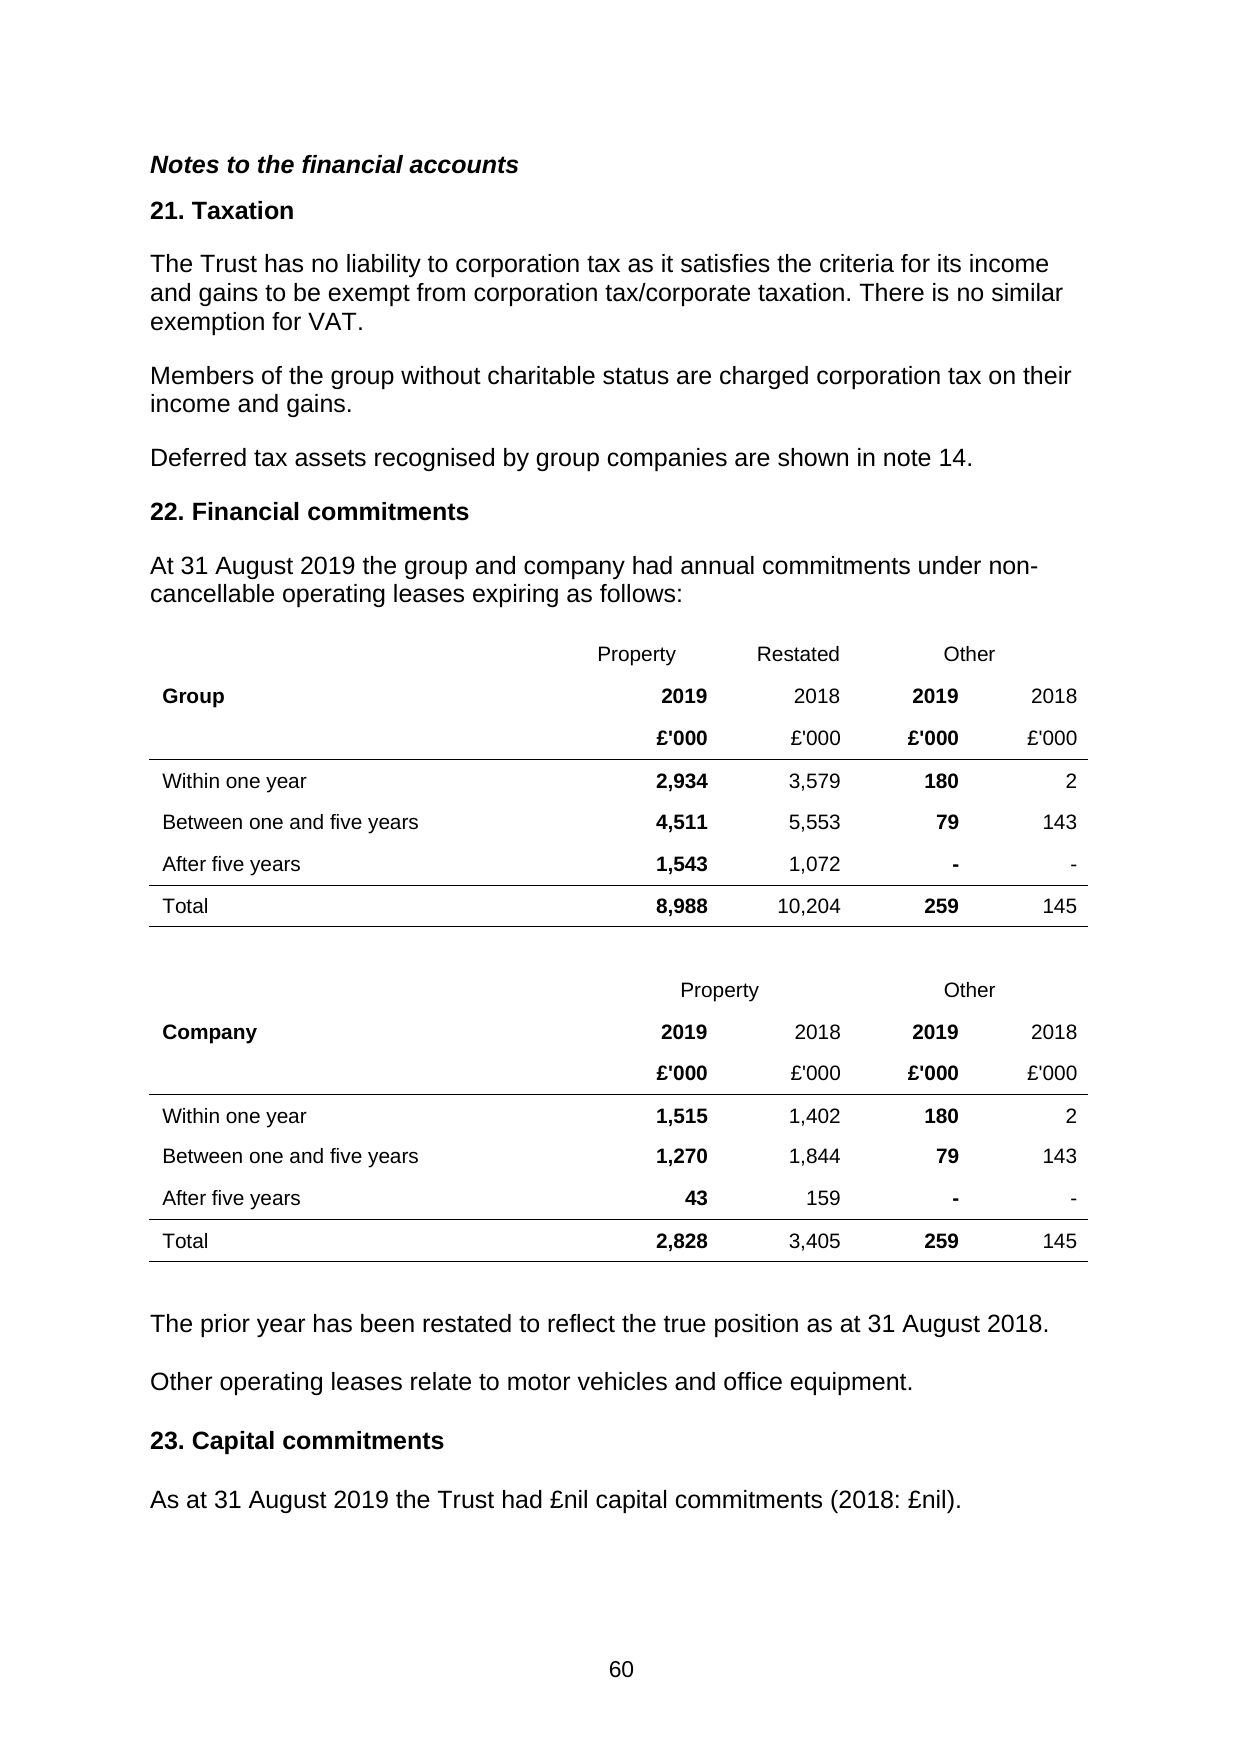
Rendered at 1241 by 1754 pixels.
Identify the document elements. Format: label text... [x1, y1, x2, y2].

subtitle Financial commitments [150, 497, 1240, 526]
text The Trust has no liability to corporation tax as it satisfies the criteria for its income and gains to be exempt from corporation tax/corporate taxation. There is no similar exemption for VAT. [150, 249, 1066, 336]
text Members of the group without charitable status are charged corporation tax on their income and gains. [150, 361, 1074, 418]
text As at 31 August 2019 the Trust had £nil capital commitments (2018: £nil). [150, 1485, 1240, 1514]
subtitle Capital commitments [150, 1426, 1240, 1455]
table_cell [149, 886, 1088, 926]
text The prior year has been restated to reflect the true position as at 31 August 2018. Other operating leases relate to motor vehicles and office equipment. [150, 1309, 1052, 1396]
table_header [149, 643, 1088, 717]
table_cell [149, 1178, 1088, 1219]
subtitle Taxation [150, 196, 1240, 225]
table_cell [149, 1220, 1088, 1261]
text Deferred tax assets recognised by group companies are shown in note 14. [150, 443, 1240, 472]
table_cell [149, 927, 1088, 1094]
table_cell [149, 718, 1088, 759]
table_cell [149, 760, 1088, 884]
text At 31 August 2019 the group and company had annual commitments under non- cancellable operating leases expiring as follows: [150, 551, 1041, 608]
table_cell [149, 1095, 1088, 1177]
